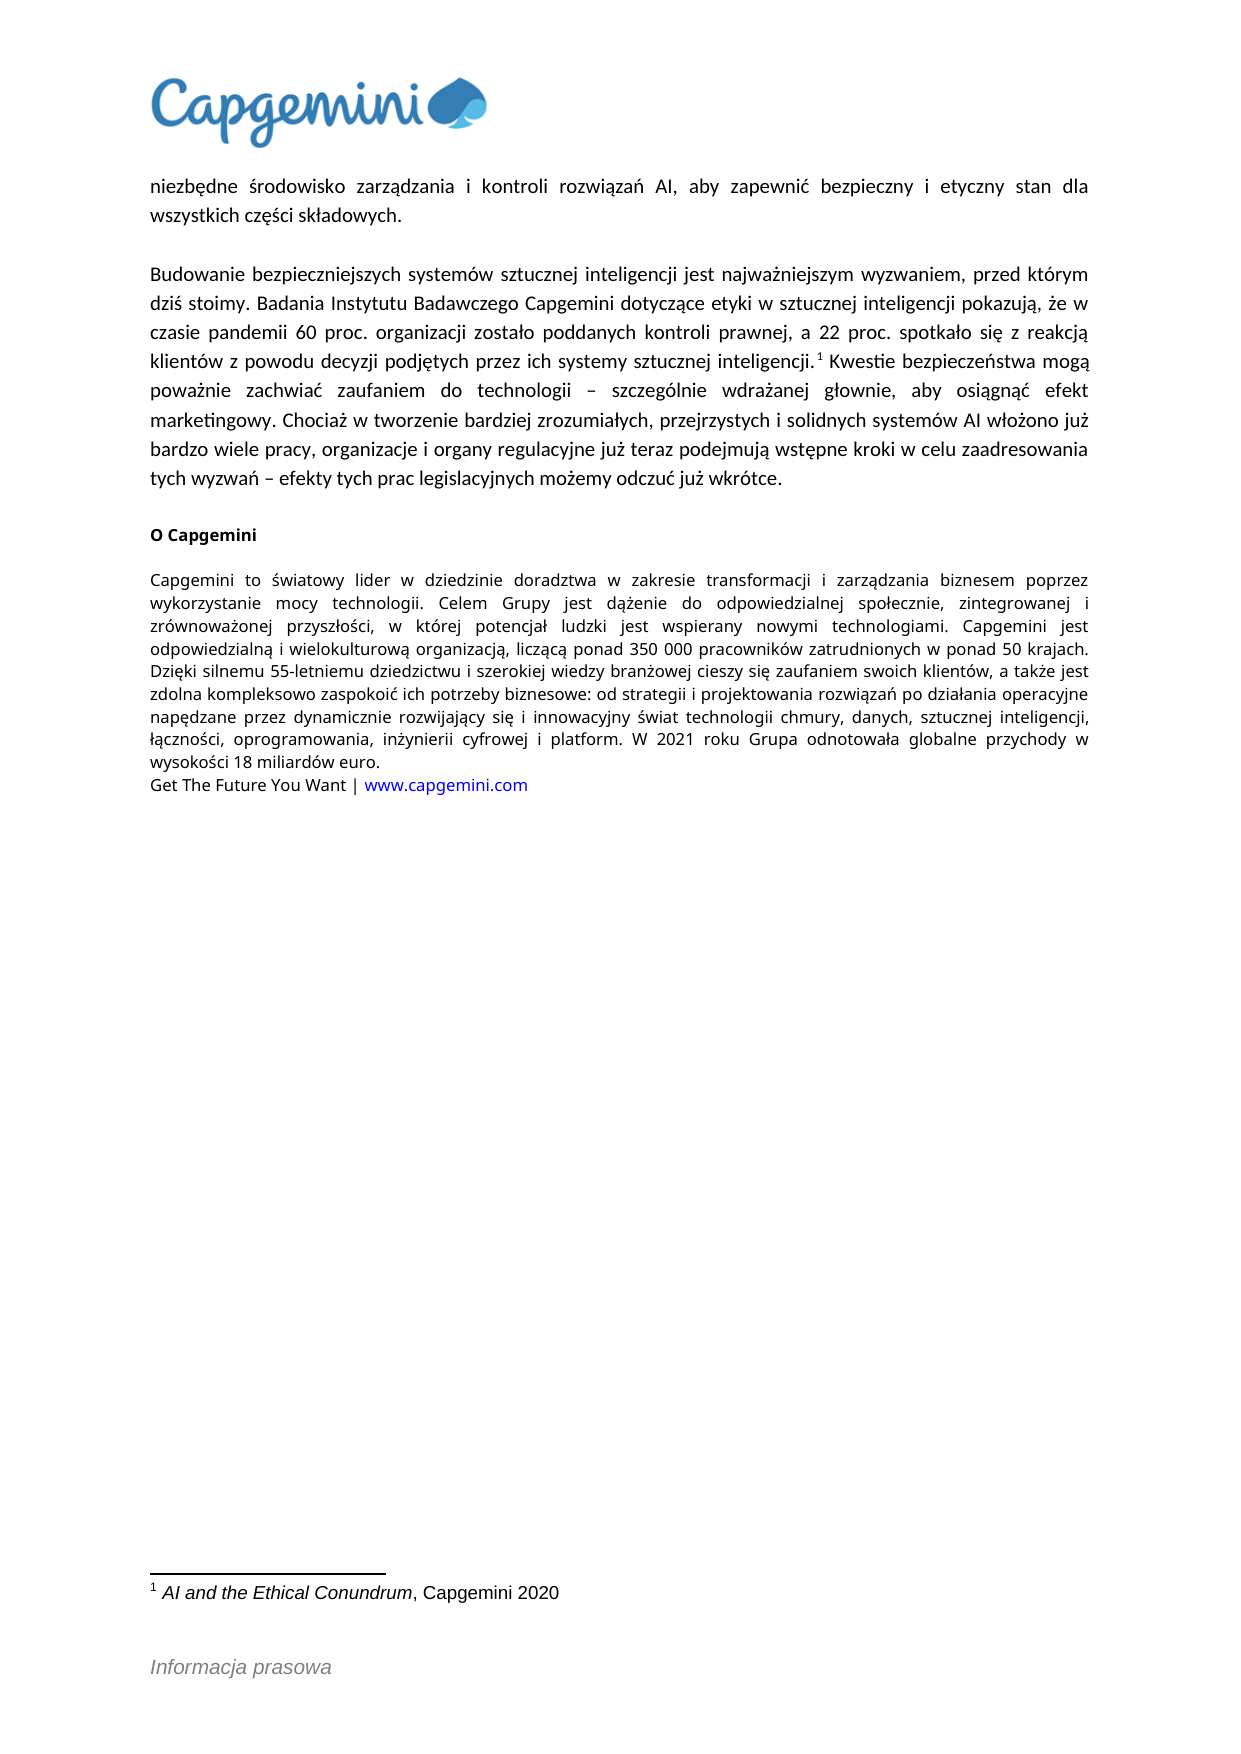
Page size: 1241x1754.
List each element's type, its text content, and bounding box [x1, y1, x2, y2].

text Get The Future You Want | www.capgemini.com [150, 773, 1090, 796]
text Capgemini to światowy lider w dziedzinie doradztwa w zakresie transformacji i zarządzania biznesem poprzez wykorzystanie mocy technologii. Celem Grupy jest dążenie do odpowiedzialnej społecznie, zintegrowanej i zrównoważonej przyszłości, w której potencjał ludzki jest wspierany nowymi technologiami. Capgemini jest odpowiedzialną i wielokulturową organizacją, liczącą ponad 350 000 pracowników zatrudnionych w ponad 50 krajach. Dzięki silnemu 55-letniemu dziedzictwu i szerokiej wiedzy branżowej cieszy się zaufaniem swoich klientów, a także jest zdolna kompleksowo zaspokoić ich potrzeby biznesowe: od strategii i projektowania rozwiązań po działania operacyjne napędzane przez dynamicznie rozwijający się i innowacyjny świat technologii chmury, danych, sztucznej inteligencji, łączności, oprogramowania, inżynierii cyfrowej i platform. W 2021 roku Grupa odnotowała globalne przychody w wysokości 18 miliardów euro. [150, 569, 1090, 773]
picture [150, 75, 488, 149]
text O Capgemini [150, 523, 1090, 546]
text Budowanie bezpieczniejszych systemów sztucznej inteligencji jest najważniejszym wyzwaniem, przed którym dziś stoimy. Badania Instytutu Badawczego Capgemini dotyczące etyki w sztucznej inteligencji pokazują, że w czasie pandemii 60 proc. organizacji zostało poddanych kontroli prawnej, a 22 proc. spotkało się z reakcją klientów z powodu decyzji podjętych przez ich systemy sztucznej inteligencji. Kwestie bezpieczeństwa mogą poważnie zachwiać zaufaniem do technologii – szczególnie wdrażanej głownie, aby osiągnąć efekt marketingowy. Chociaż w tworzenie bardziej zrozumiałych, przejrzystych i solidnych systemów AI włożono już bardzo wiele pracy, organizacje i organy regulacyjne już teraz podejmują wstępne kroki w celu zaadresowania tych wyzwań – efekty tych prac legislacyjnych możemy odczuć już wkrótce. [150, 261, 1090, 491]
